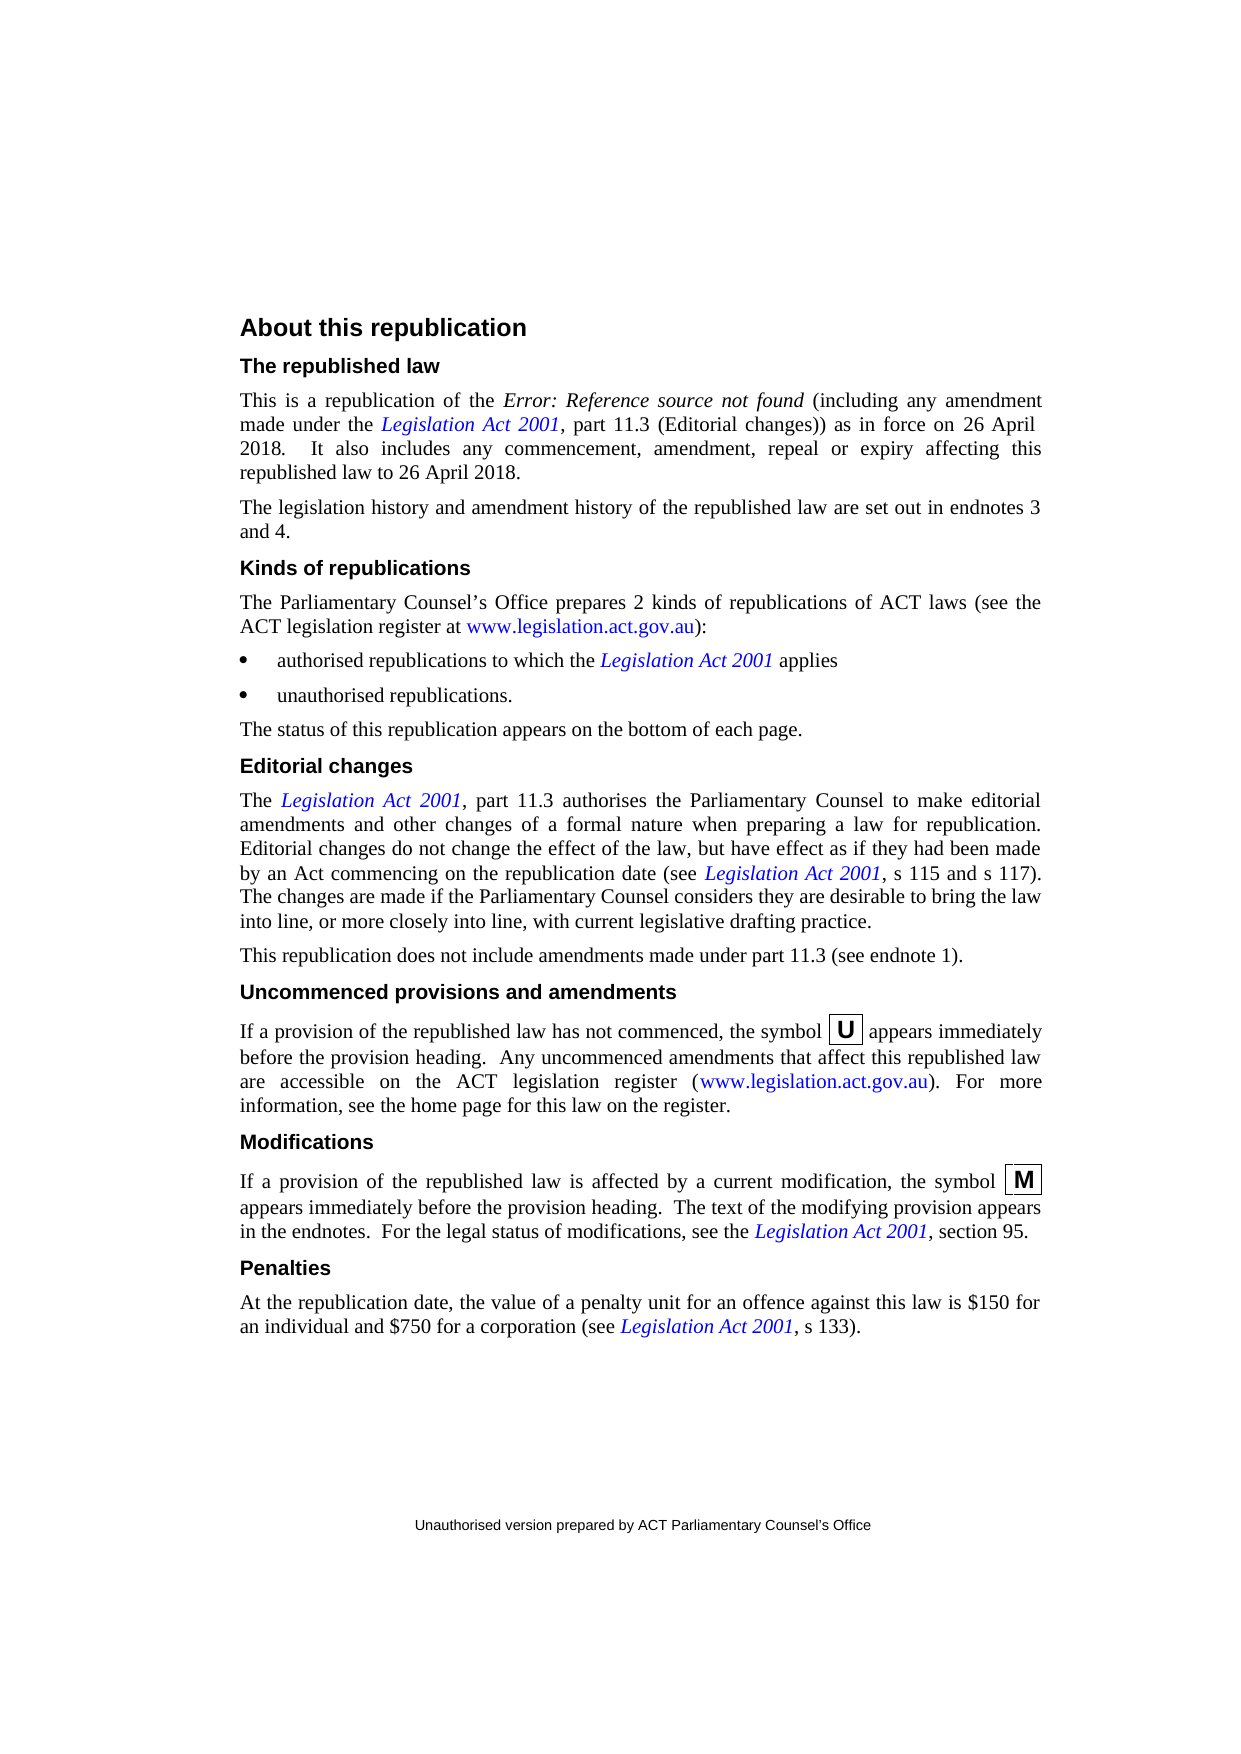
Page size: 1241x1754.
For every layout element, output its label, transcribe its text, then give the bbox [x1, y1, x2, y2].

text If a provision of the republished law has not commenced, the symbol U appears immediately before the provision heading. Any uncommenced amendments that affect this republished law are accessible on the ACT legislation register (www.legislation.act.gov.au). For more information, see the home page for this law on the register. [239, 1014, 1042, 1117]
text If a provision of the republished law is affected by a current modification, the symbol M appears immediately before the provision heading. The text of the modifying provision appears in the endnotes. For the legal status of modifications, see the Legislation Act 2001, section 95. [239, 1164, 1042, 1243]
subtitle About this republication [239, 312, 1042, 341]
text At the republication date, the value of a penalty unit for an offence against this law is $150 for an individual and $750 for a corporation (see Legislation Act 2001, s 133). [239, 1290, 1042, 1338]
text Modifications [239, 1129, 1042, 1153]
text Uncommenced provisions and amendments [239, 979, 1042, 1003]
text The status of this republication appears on the bottom of each page. [239, 717, 1042, 741]
text This is a republication of the Coroners Act 1997 (including any amendment made under the Legislation Act 2001, part 11.3 (Editorial changes)) as in force on 26 April 2018. It also includes any commencement, amendment, repeal or expiry affecting this republished law to 26 April 2018. [239, 388, 1042, 484]
text The Legislation Act 2001, part 11.3 authorises the Parliamentary Counsel to make editorial amendments and other changes of a formal nature when preparing a law for republication. Editorial changes do not change the effect of the law, but have effect as if they had been made by an Act commencing on the republication date (see Legislation Act 2001, s 115 and s 117). The changes are made if the Parliamentary Counsel considers they are desirable to bring the law into line, or more closely into line, with current legislative drafting practice. [239, 788, 1042, 933]
text unauthorised republications. [239, 683, 1042, 707]
text Kinds of republications [239, 555, 1042, 579]
text The legislation history and amendment history of the republished law are set out in endnotes 3 and 4. [239, 495, 1042, 543]
text The republished law [239, 354, 1042, 378]
text Editorial changes [239, 754, 1042, 778]
text authorised republications to which the Legislation Act 2001 applies [239, 648, 1042, 672]
text Penalties [239, 1255, 1042, 1279]
text The Parliamentary Counsel’s Office prepares 2 kinds of republications of ACT laws (see the ACT legislation register at www.legislation.act.gov.au): [239, 590, 1042, 638]
text This republication does not include amendments made under part 11.3 (see endnote 1). [239, 943, 1042, 967]
